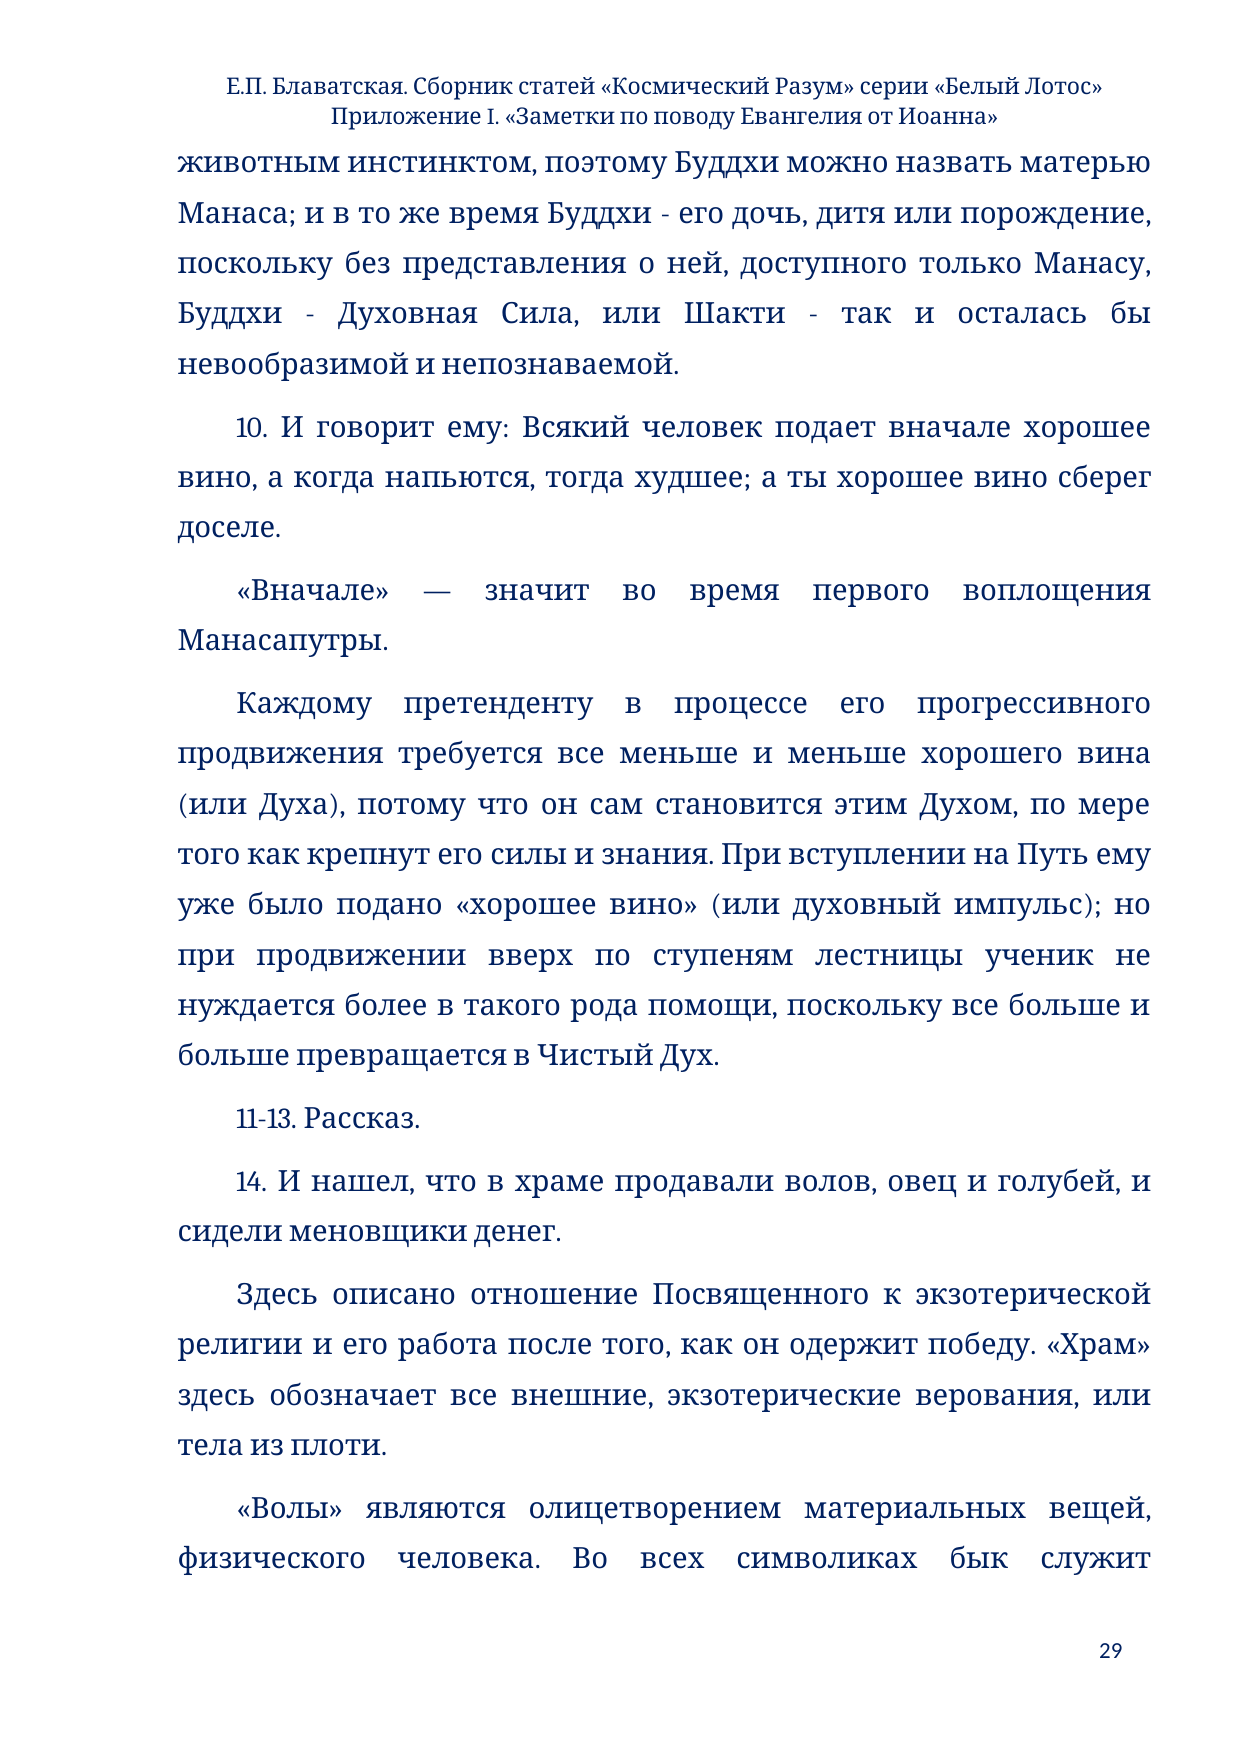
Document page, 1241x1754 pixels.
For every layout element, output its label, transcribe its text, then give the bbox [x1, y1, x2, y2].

text «Вначале» — значит во время первого воплощения Манасапутры. [177, 574, 1152, 658]
text Здесь описано отношение Посвященного к экзотерической религии и его работа после того, как он одержит победу. «Храм» здесь обозначает все внешние, экзотерические верования, или тела из плоти. [177, 1278, 1152, 1463]
text Каждому претенденту в процессе его прогрессивного продвижения требуется все меньше и меньше хорошего вина (или Духа), потому что он сам становится этим Духом, по мере того как крепнут его силы и знания. При вступлении на Путь ему уже было подано «хорошее вино» (или духовный импульс); но при продвижении вверх по ступеням лестницы ученик не нуждается более в такого рода помощи, поскольку все больше и больше превращается в Чистый Дух. [177, 687, 1152, 1073]
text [177, 1492, 1152, 1576]
text 14. И нашел, что в храме продавали волов, овец и голубей, и сидели меновщики денег. [177, 1165, 1152, 1249]
text 10. И говорит ему: Всякий человек подает вначале хорошее вино, а когда напьются, тогда худшее; а ты хорошее вино сберег доселе. [177, 411, 1152, 545]
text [177, 147, 1152, 381]
text 11-13. Рассказ. [177, 1102, 1152, 1136]
